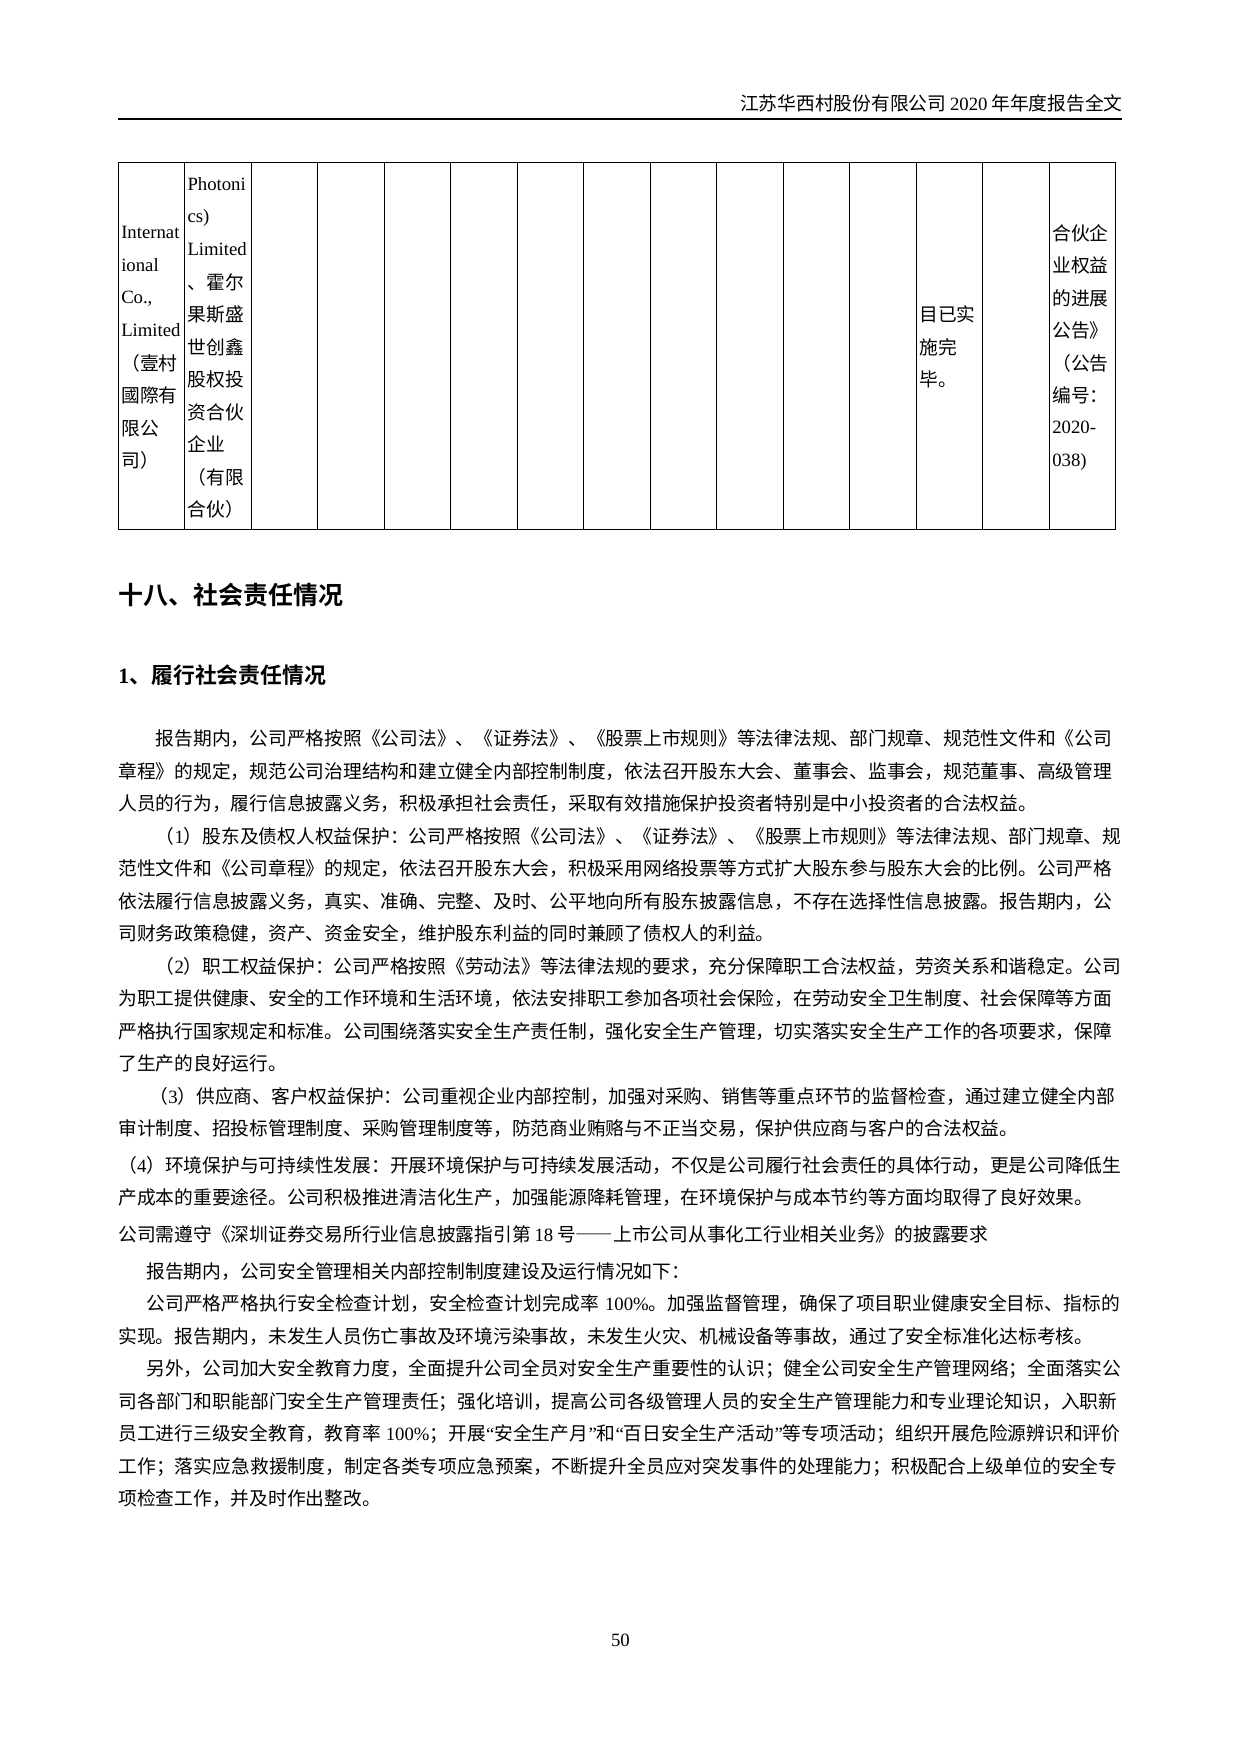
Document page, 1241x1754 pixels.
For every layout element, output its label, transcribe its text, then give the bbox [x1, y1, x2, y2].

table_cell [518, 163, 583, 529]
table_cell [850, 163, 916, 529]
text 十八、社会责任情况 [118, 561, 1122, 626]
text 另外，公司加大安全教育力度，全面提升公司全员对安全生产重要性的认识；健全公司安全生产管理网络；全面落实公司各部门和职能部门安全生产管理责任；强化培训，提高公司各级管理人员的安全生产管理能力和专业理论知识，入职新员工进行三级安全教育，教育率100%；开展“安全生产月”和“百日安全生产活动”等专项活动；组织开展危险源辨识和评价工作；落实应急救援制度，制定各类专项应急预案，不断提升全员应对突发事件的处理能力；积极配合上级单位的安全专项检查工作，并及时作出整改。 [118, 1351, 1122, 1514]
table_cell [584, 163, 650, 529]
text 公司严格严格执行安全检查计划，安全检查计划完成率100%。加强监督管理，确保了项目职业健康安全目标、指标的实现。报告期内，未发生人员伤亡事故及环境污染事故，未发生火灾、机械设备等事故，通过了安全标准化达标考核。 [118, 1286, 1122, 1351]
text （3）供应商、客户权益保护：公司重视企业内部控制，加强对采购、销售等重点环节的监督检查，通过建立健全内部审计制度、招投标管理制度、采购管理制度等，防范商业贿赂与不正当交易，保护供应商与客户的合法权益。 [118, 1079, 1122, 1144]
text 公司需遵守《深圳证券交易所行业信息披露指引第18号——上市公司从事化工行业相关业务》的披露要求 [118, 1217, 1122, 1249]
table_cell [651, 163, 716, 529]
text （2）职工权益保护：公司严格按照《劳动法》等法律法规的要求，充分保障职工合法权益，劳资关系和谐稳定。公司为职工提供健康、安全的工作环境和生活环境，依法安排职工参加各项社会保险，在劳动安全卫生制度、社会保障等方面严格执行国家规定和标准。公司围绕落实安全生产责任制，强化安全生产管理，切实落实安全生产工作的各项要求，保障了生产的良好运行。 [118, 949, 1122, 1079]
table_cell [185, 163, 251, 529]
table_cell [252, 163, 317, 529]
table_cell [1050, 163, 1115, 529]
text 报告期内，公司严格按照《公司法》、《证券法》、《股票上市规则》等法律法规、部门规章、规范性文件和《公司章程》的规定，规范公司治理结构和建立健全内部控制制度，依法召开股东大会、董事会、监事会，规范董事、高级管理人员的行为，履行信息披露义务，积极承担社会责任，采取有效措施保护投资者特别是中小投资者的合法权益。 [118, 721, 1122, 819]
text （1）股东及债权人权益保护：公司严格按照《公司法》、《证券法》、《股票上市规则》等法律法规、部门规章、规范性文件和《公司章程》的规定，依法召开股东大会，积极采用网络投票等方式扩大股东参与股东大会的比例。公司严格依法履行信息披露义务，真实、准确、完整、及时、公平地向所有股东披露信息，不存在选择性信息披露。报告期内，公司财务政策稳健，资产、资金安全，维护股东利益的同时兼顾了债权人的利益。 [118, 819, 1122, 949]
text （4）环境保护与可持续性发展：开展环境保护与可持续发展活动，不仅是公司履行社会责任的具体行动，更是公司降低生产成本的重要途径。公司积极推进清洁化生产，加强能源降耗管理，在环境保护与成本节约等方面均取得了良好效果。 [118, 1148, 1122, 1213]
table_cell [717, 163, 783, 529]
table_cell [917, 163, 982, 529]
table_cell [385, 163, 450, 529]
text 1、履行社会责任情况 [118, 657, 1122, 690]
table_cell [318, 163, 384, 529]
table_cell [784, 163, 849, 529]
text 报告期内，公司安全管理相关内部控制制度建设及运行情况如下： [118, 1254, 1122, 1286]
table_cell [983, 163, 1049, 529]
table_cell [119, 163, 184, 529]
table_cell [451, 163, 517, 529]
